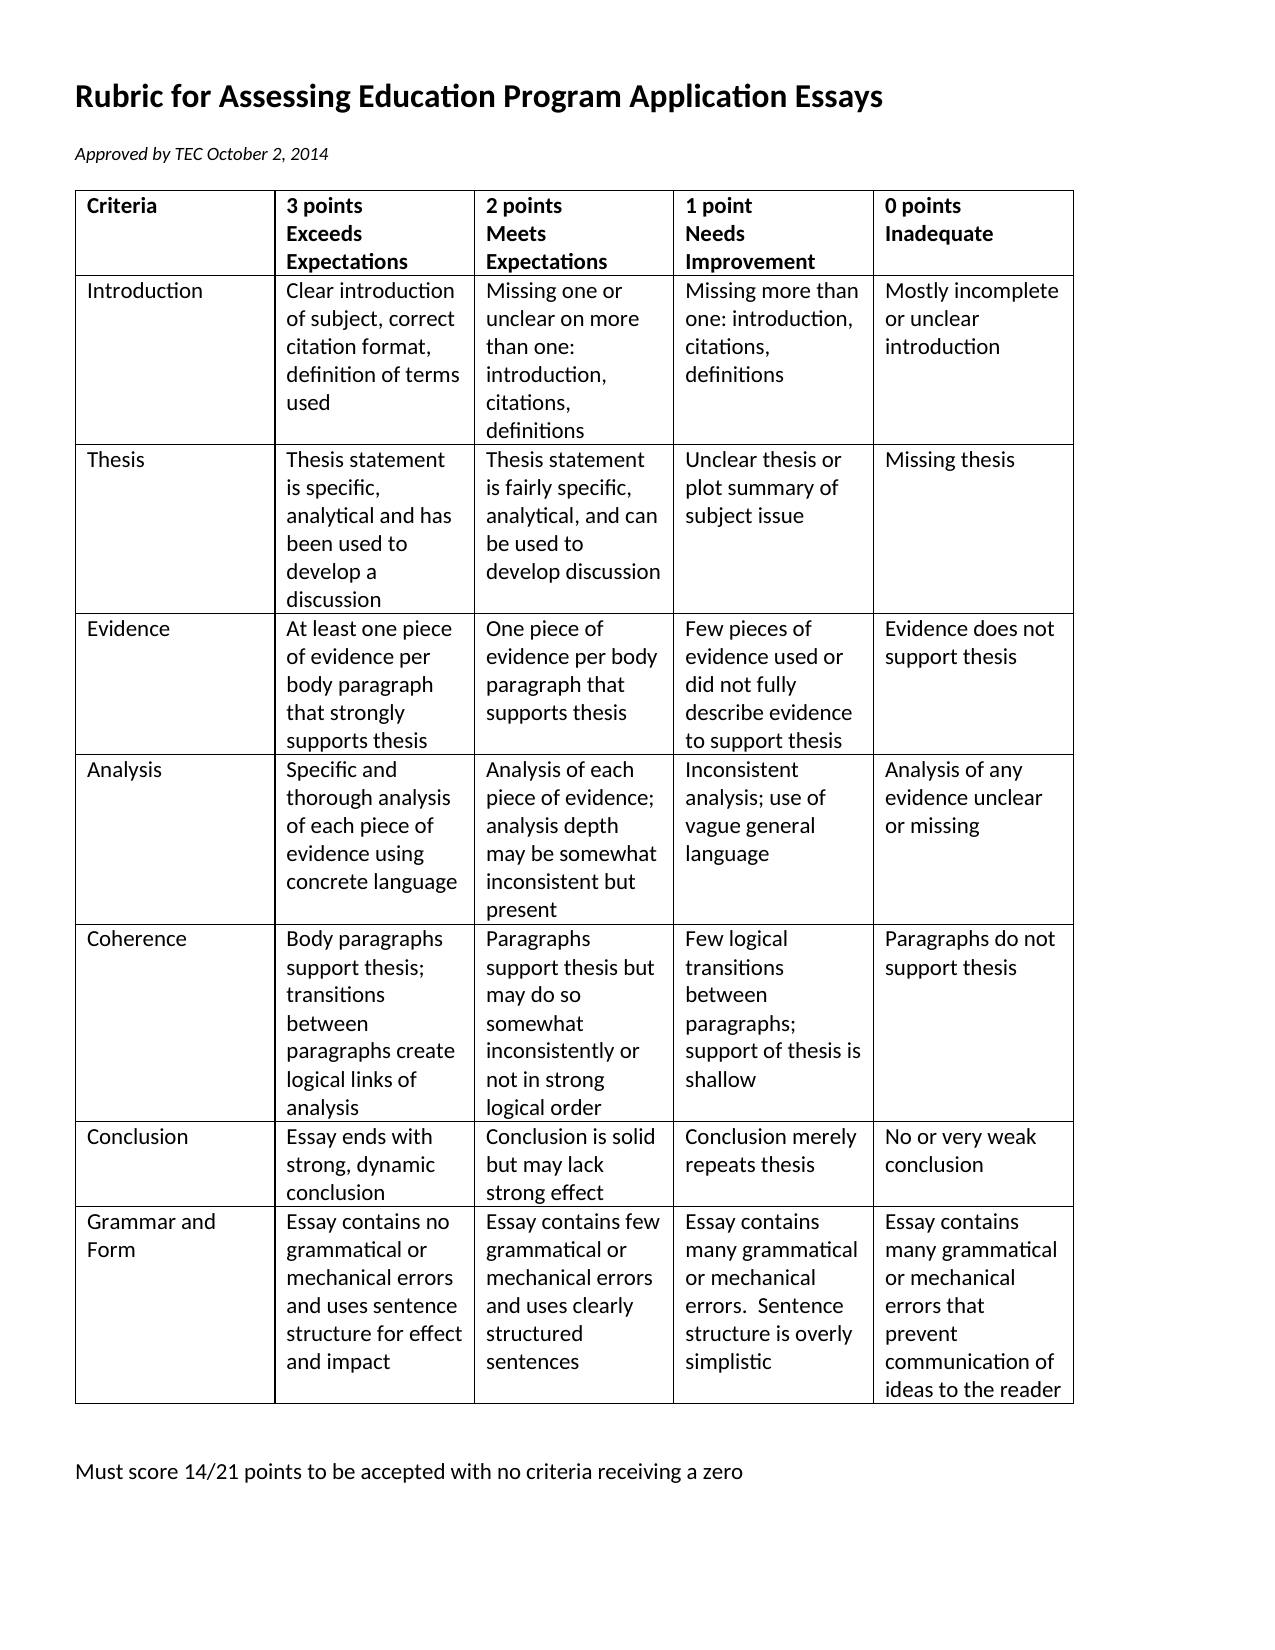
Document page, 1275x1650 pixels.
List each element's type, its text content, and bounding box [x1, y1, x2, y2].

table_cell Missing thesis [874, 445, 1073, 613]
table_header 2 points Meets Expectations [475, 191, 673, 275]
table_cell Analysis of each piece of evidence; analysis depth may be somewhat inconsistent but present [475, 755, 673, 923]
table_cell Missing more than one: introduction, citations, definitions [674, 276, 873, 444]
table_cell Thesis [76, 445, 274, 613]
table_cell Grammar and Form [76, 1207, 274, 1403]
table_cell Few pieces of evidence used or did not fully describe evidence to support thesis [674, 614, 873, 754]
table_cell Evidence [76, 614, 274, 754]
table_cell Essay contains no grammatical or mechanical errors and uses sentence structure for effect and impact [276, 1207, 474, 1403]
table_cell Clear introduction of subject, correct citation format, definition of terms used [276, 276, 474, 444]
table_cell One piece of evidence per body paragraph that supports thesis [475, 614, 673, 754]
table_cell Introduction [76, 276, 274, 444]
table_cell Body paragraphs support thesis; transitions between paragraphs create logical links of analysis [276, 925, 474, 1121]
table_cell Essay contains many grammatical or mechanical errors. Sentence structure is overly simplistic [674, 1207, 873, 1403]
table_cell Few logical transitions between paragraphs; support of thesis is shallow [674, 925, 873, 1121]
table_cell Unclear thesis or plot summary of subject issue [674, 445, 873, 613]
table_cell Essay contains few grammatical or mechanical errors and uses clearly structured sentences [475, 1207, 673, 1403]
text Must score 14/21 points to be accepted with no criteria receiving a zero [75, 1457, 1200, 1485]
table_cell Specific and thorough analysis of each piece of evidence using concrete language [276, 755, 474, 923]
table_header Criteria [76, 191, 274, 275]
text Approved by TEC October 2, 2014 [75, 143, 1200, 166]
table_cell Inconsistent analysis; use of vague general language [674, 755, 873, 923]
table_cell Thesis statement is fairly specific, analytical, and can be used to develop discussion [475, 445, 673, 613]
table_cell Mostly incomplete or unclear introduction [874, 276, 1073, 444]
table_cell Essay ends with strong, dynamic conclusion [276, 1122, 474, 1206]
table_cell At least one piece of evidence per body paragraph that strongly supports thesis [276, 614, 474, 754]
table_cell Thesis statement is specific, analytical and has been used to develop a discussion [276, 445, 474, 613]
table_cell Paragraphs do not support thesis [874, 925, 1073, 1121]
table_cell Analysis of any evidence unclear or missing [874, 755, 1073, 923]
table_cell Conclusion merely repeats thesis [674, 1122, 873, 1206]
table_cell Conclusion is solid but may lack strong effect [475, 1122, 673, 1206]
table_cell Essay contains many grammatical or mechanical errors that prevent communication of ideas to the reader [874, 1207, 1073, 1403]
table_header 1 point Needs Improvement [674, 191, 873, 275]
table_cell Analysis [76, 755, 274, 923]
table_cell No or very weak conclusion [874, 1122, 1073, 1206]
table_cell Coherence [76, 925, 274, 1121]
table_header 3 points Exceeds Expectations [276, 191, 474, 275]
table_cell Missing one or unclear on more than one: introduction, citations, definitions [475, 276, 673, 444]
text Rubric for Assessing Education Program Application Essays [75, 75, 1200, 116]
table_header 0 points Inadequate [874, 191, 1073, 275]
table_cell Paragraphs support thesis but may do so somewhat inconsistently or not in strong logical order [475, 925, 673, 1121]
table_cell Evidence does not support thesis [874, 614, 1073, 754]
table_cell Conclusion [76, 1122, 274, 1206]
